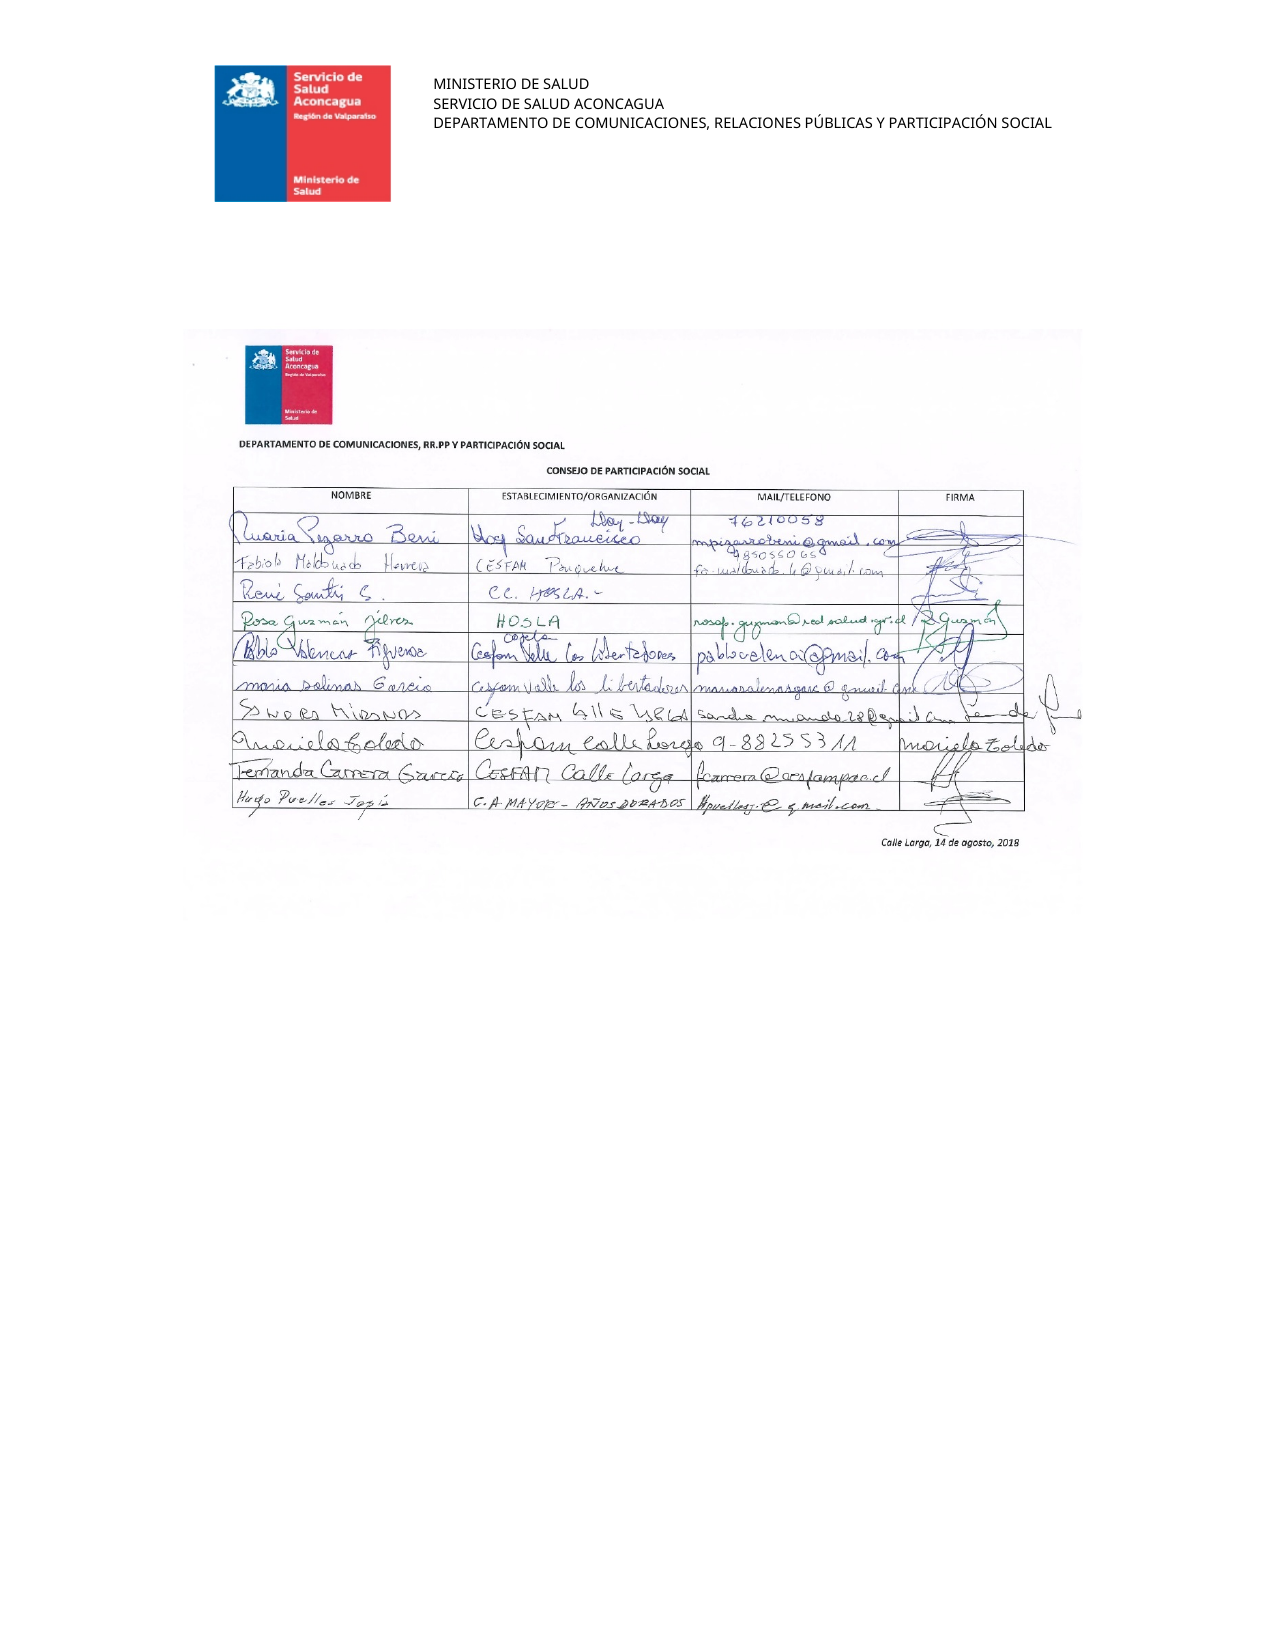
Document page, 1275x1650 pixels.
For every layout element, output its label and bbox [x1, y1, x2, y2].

picture [214, 65, 392, 202]
picture [177, 323, 1098, 926]
